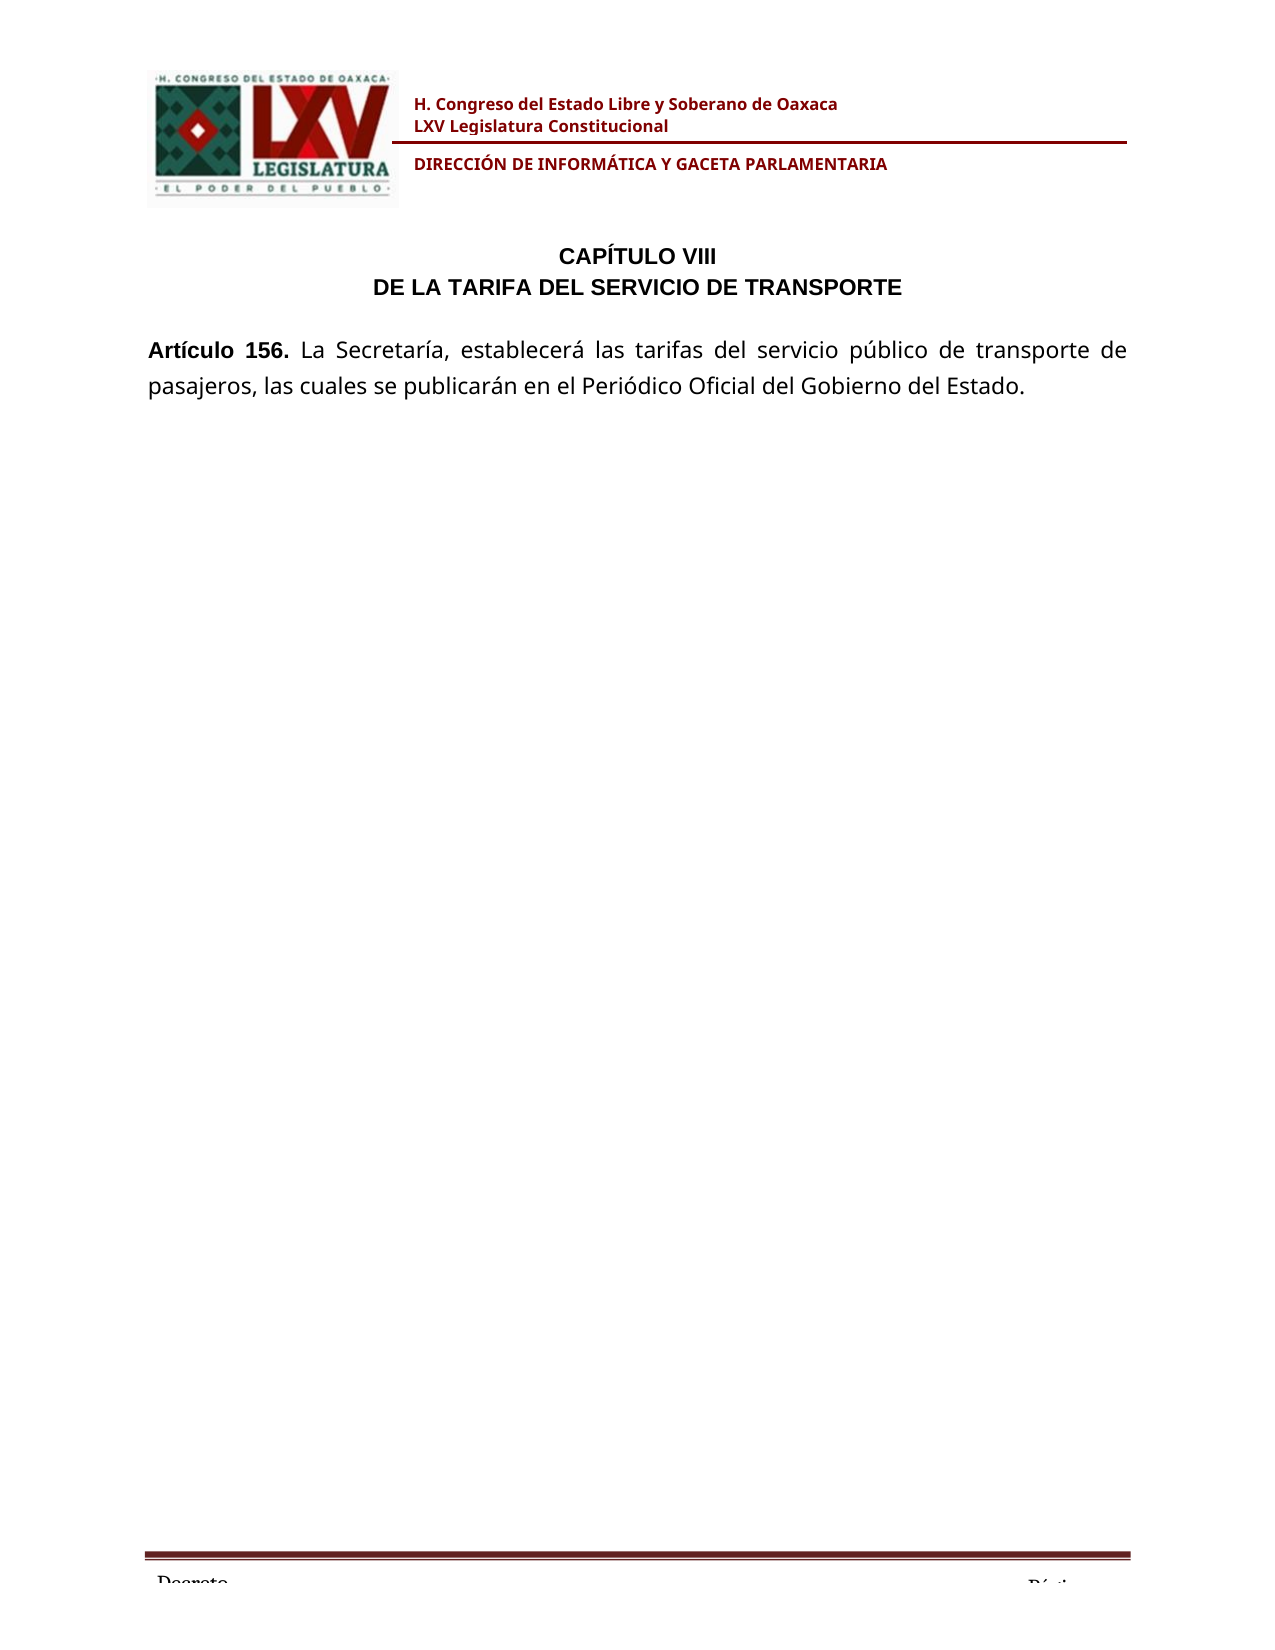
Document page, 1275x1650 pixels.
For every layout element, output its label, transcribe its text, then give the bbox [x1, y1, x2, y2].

picture [147, 70, 399, 208]
subtitle CAPÍTULO VIII [152, 243, 1123, 269]
text Artículo 156. La Secretaría, establecerá las tarifas del servicio público de transporte de pasajeros, las cuales se publicarán en el Periódico Oficial del Gobierno del Estado. [148, 334, 1128, 401]
text DE LA TARIFA DEL SERVICIO DE TRANSPORTE [152, 274, 1123, 300]
